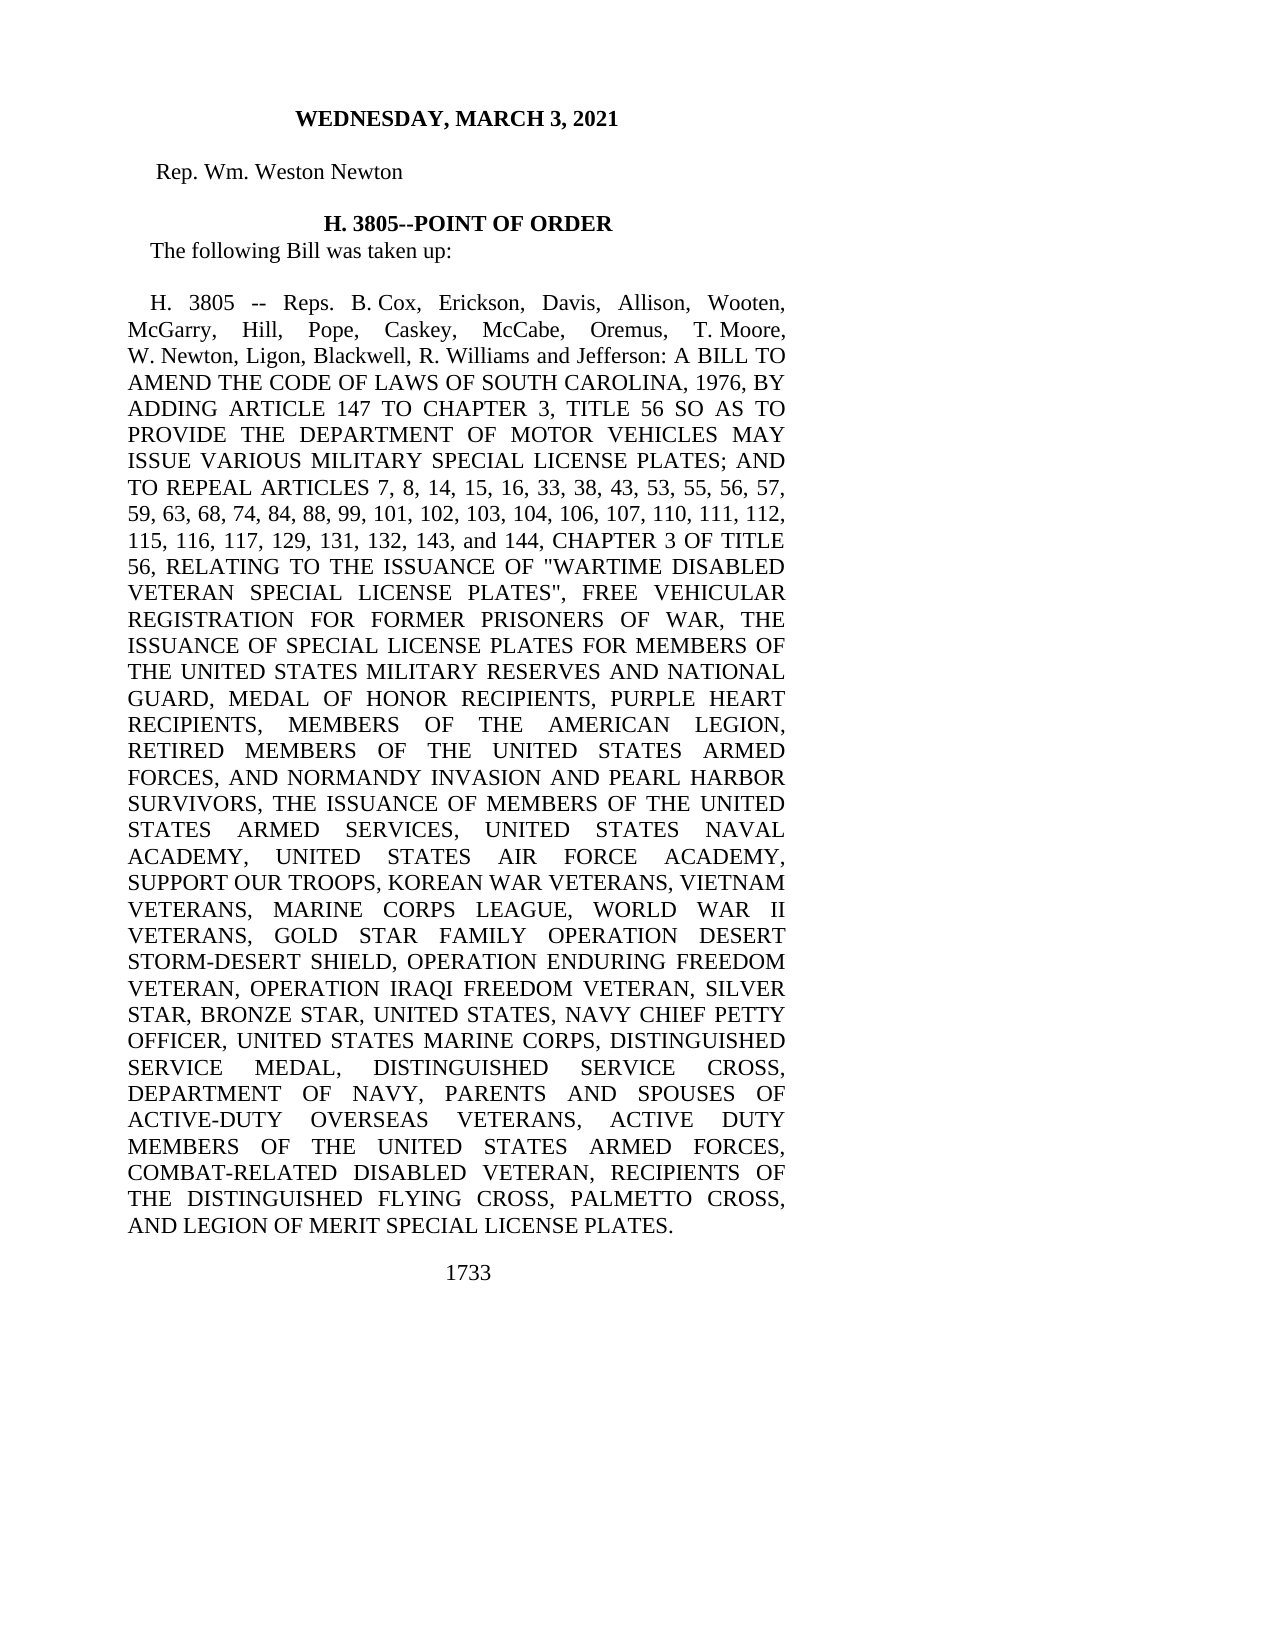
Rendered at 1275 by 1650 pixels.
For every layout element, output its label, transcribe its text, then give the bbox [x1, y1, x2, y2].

text The following Bill was taken up: [127, 237, 786, 263]
text Rep. Wm. Weston Newton [127, 158, 786, 184]
text H. 3805 -- Reps. B. Cox, Erickson, Davis, Allison, Wooten, McGarry, Hill, Pope, Caskey, McCabe, Oremus, T. Moore, W. Newton, Ligon, Blackwell, R. Williams and Jefferson: A BILL TO AMEND THE CODE OF LAWS OF SOUTH CAROLINA, 1976, BY ADDING ARTICLE 147 TO CHAPTER 3, TITLE 56 SO AS TO PROVIDE THE DEPARTMENT OF MOTOR VEHICLES MAY ISSUE VARIOUS MILITARY SPECIAL LICENSE PLATES; AND TO REPEAL ARTICLES 7, 8, 14, 15, 16, 33, 38, 43, 53, 55, 56, 57, 59, 63, 68, 74, 84, 88, 99, 101, 102, 103, 104, 106, 107, 110, 111, 112, 115, 116, 117, 129, 131, 132, 143, and 144, CHAPTER 3 OF TITLE 56, RELATING TO THE ISSUANCE OF "WARTIME DISABLED VETERAN SPECIAL LICENSE PLATES", FREE VEHICULAR REGISTRATION FOR FORMER PRISONERS OF WAR, THE ISSUANCE OF SPECIAL LICENSE PLATES FOR MEMBERS OF THE UNITED STATES MILITARY RESERVES AND NATIONAL GUARD, MEDAL OF HONOR RECIPIENTS, PURPLE HEART RECIPIENTS, MEMBERS OF THE AMERICAN LEGION, RETIRED MEMBERS OF THE UNITED STATES ARMED FORCES, AND NORMANDY INVASION AND PEARL HARBOR SURVIVORS, THE ISSUANCE OF MEMBERS OF THE UNITED STATES ARMED SERVICES, UNITED STATES NAVAL ACADEMY, UNITED STATES AIR FORCE ACADEMY, SUPPORT OUR TROOPS, KOREAN WAR VETERANS, VIETNAM VETERANS, MARINE CORPS LEAGUE, WORLD WAR II VETERANS, GOLD STAR FAMILY OPERATION DESERT STORM-DESERT SHIELD, OPERATION ENDURING FREEDOM VETERAN, OPERATION IRAQI FREEDOM VETERAN, SILVER STAR, BRONZE STAR, UNITED STATES, NAVY CHIEF PETTY OFFICER, UNITED STATES MARINE CORPS, DISTINGUISHED SERVICE MEDAL, DISTINGUISHED SERVICE CROSS, DEPARTMENT OF NAVY, PARENTS AND SPOUSES OF ACTIVE-DUTY OVERSEAS VETERANS, ACTIVE DUTY MEMBERS OF THE UNITED STATES ARMED FORCES, COMBAT-RELATED DISABLED VETERAN, RECIPIENTS OF THE DISTINGUISHED FLYING CROSS, PALMETTO CROSS, AND LEGION OF MERIT SPECIAL LICENSE PLATES. [127, 289, 786, 1238]
text H. 3805--POINT OF ORDER [127, 210, 786, 237]
